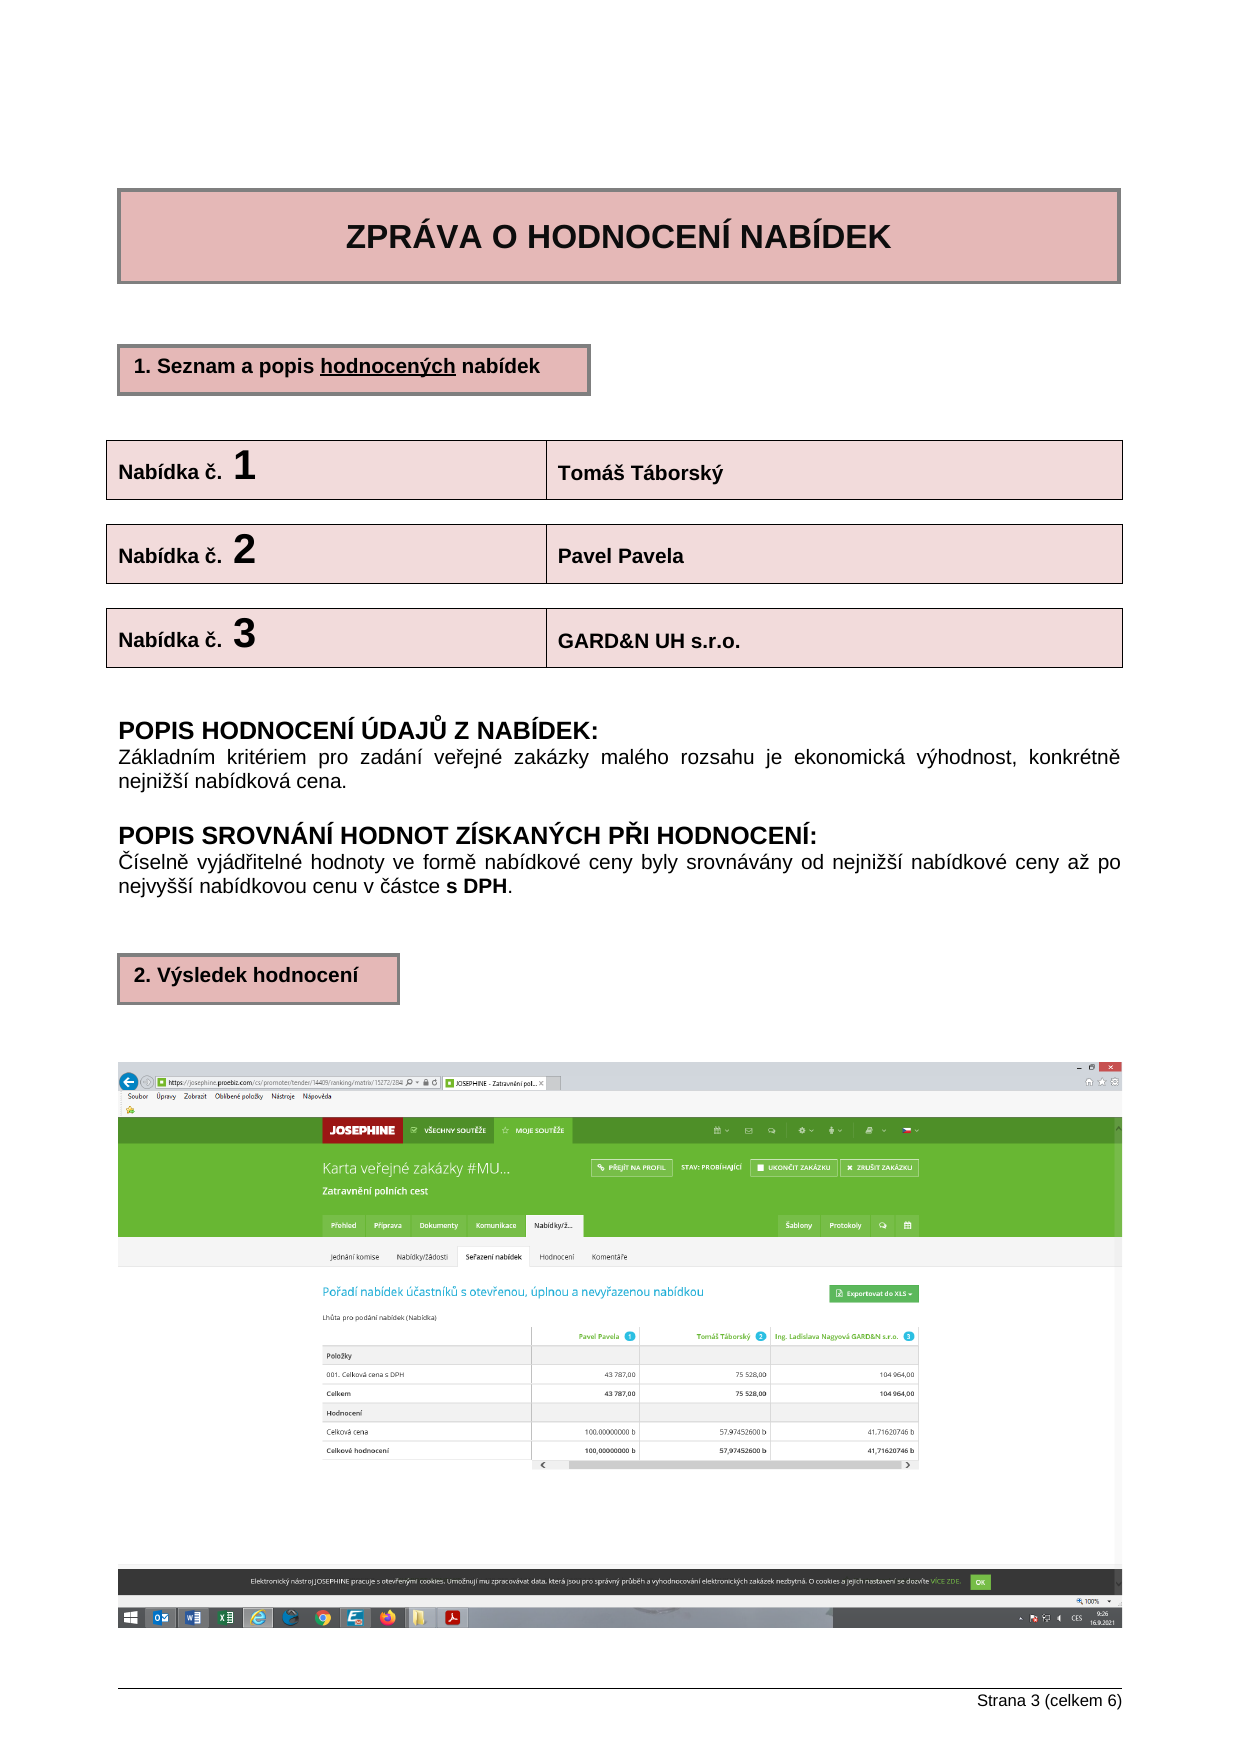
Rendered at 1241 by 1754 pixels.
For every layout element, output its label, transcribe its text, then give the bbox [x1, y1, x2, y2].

table_header Nabídka č. 2 [107, 525, 546, 583]
text Popis hodnocení údajů z nabídek: [118, 716, 1122, 744]
text Popis srovnání hodnot získaných při hodnocení: [118, 821, 1122, 850]
text Číselně vyjádřitelné hodnoty ve formě nabídkové ceny byly srovnávány od nejnižší nabídkové ceny až po nejvyšší nabídkovou cenu v částce s DPH. [118, 850, 1122, 898]
text Základním kritériem pro zadání veřejné zakázky malého rozsahu je ekonomická výhodnost, konkrétně nejnižší nabídková cena. [118, 744, 1122, 792]
table_header Nabídka č. 3 [107, 609, 546, 667]
table_header Nabídka č. 1 [107, 441, 546, 499]
table_header Pavel Pavela [547, 525, 1122, 583]
table_header Tomáš Táborský [547, 441, 1122, 499]
picture [118, 1062, 1123, 1628]
table_header GARD&N UH s.r.o. [547, 609, 1122, 667]
